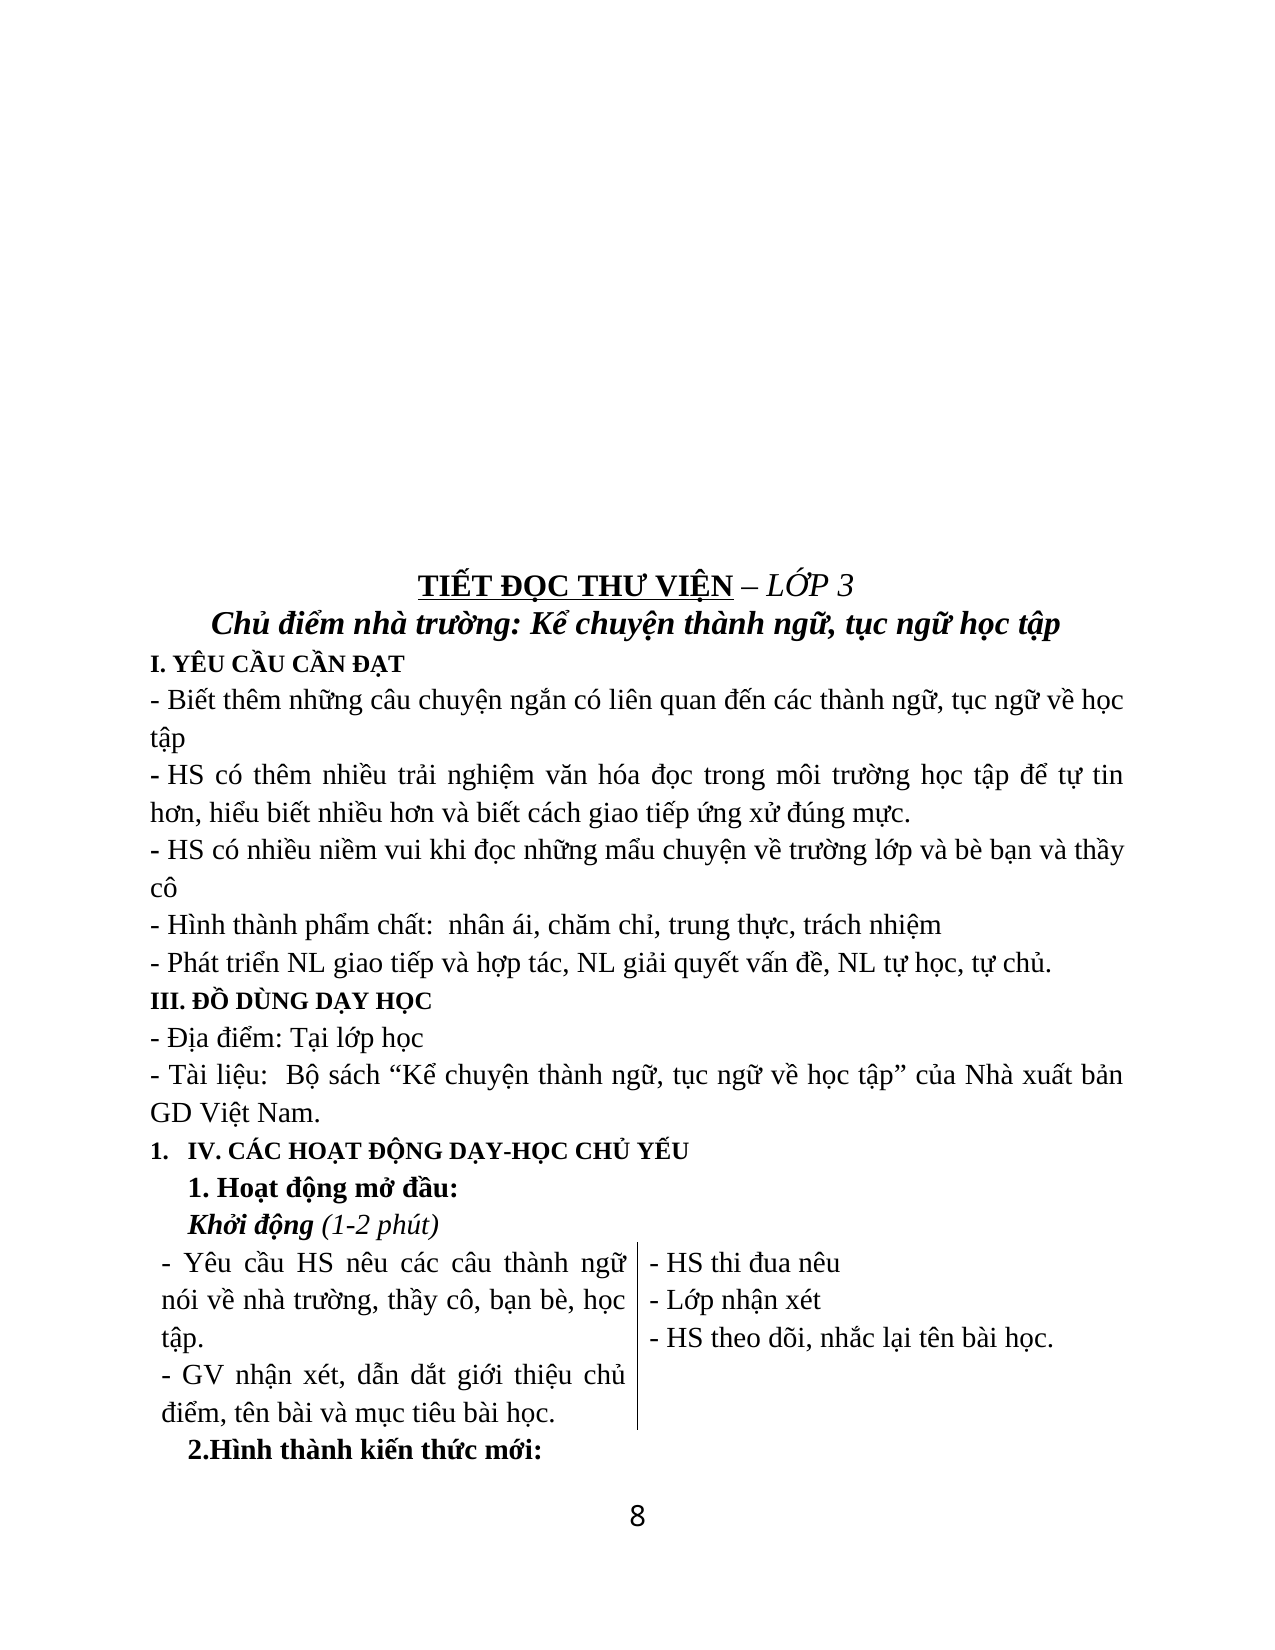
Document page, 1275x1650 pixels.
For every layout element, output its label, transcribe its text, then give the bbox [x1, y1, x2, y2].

table_header - Yêu cầu HS nêu các câu thành ngữ nói về nhà trường, thầy cô, bạn bè, học tập. - GV nhận xét, dẫn dắt giới thiệu chủ điểm, tên bài và mục tiêu bài học. [150, 1242, 637, 1429]
list 2.Hình thành kiến thức mới: [187, 1429, 1125, 1467]
text TIẾT ĐỌC THƯ VIỆN – LỚP 3 [150, 565, 1125, 604]
text - Biết thêm những câu chuyện ngắn có liên quan đến các thành ngữ, tục ngữ về học tập [150, 679, 1125, 754]
text III. ĐỒ DÙNG DẠY HỌC [150, 979, 1125, 1017]
text - Hình thành phẩm chất: nhân ái, chăm chỉ, trung thực, trách nhiệm [150, 904, 1125, 942]
list IV. CÁC HOẠT ĐỘNG DẠY-HỌC CHỦ YẾU [150, 1129, 1125, 1167]
text - HS có thêm nhiều trải nghiệm văn hóa đọc trong môi trường học tập để tự tin hơn, hiểu biết nhiều hơn và biết cách giao tiếp ứng xử đúng mực. [150, 754, 1125, 829]
text Chủ điểm nhà trường: Kể chuyện thành ngữ, tục ngữ học tập [150, 604, 1125, 642]
text - Địa điểm: Tại lớp học [150, 1017, 1125, 1054]
text - Phát triển NL giao tiếp và hợp tác, NL giải quyết vấn đề, NL tự học, tự chủ. [150, 942, 1125, 979]
text - Tài liệu: Bộ sách “Kể chuyện thành ngữ, tục ngữ về học tập” của Nhà xuất bản GD Việt Nam. [150, 1054, 1125, 1129]
text - HS có nhiều niềm vui khi đọc những mẩu chuyện về trường lớp và bè bạn và thầy cô [150, 829, 1125, 904]
list 1. Hoạt động mở đầu: [187, 1167, 1125, 1204]
list Khởi động (1-2 phút) [187, 1204, 1125, 1242]
table_header - HS thi đua nêu - Lớp nhận xét - HS theo dõi, nhắc lại tên bài học. [638, 1242, 1125, 1429]
text I. YÊU CẦU CẦN ĐẠT [150, 642, 1125, 679]
